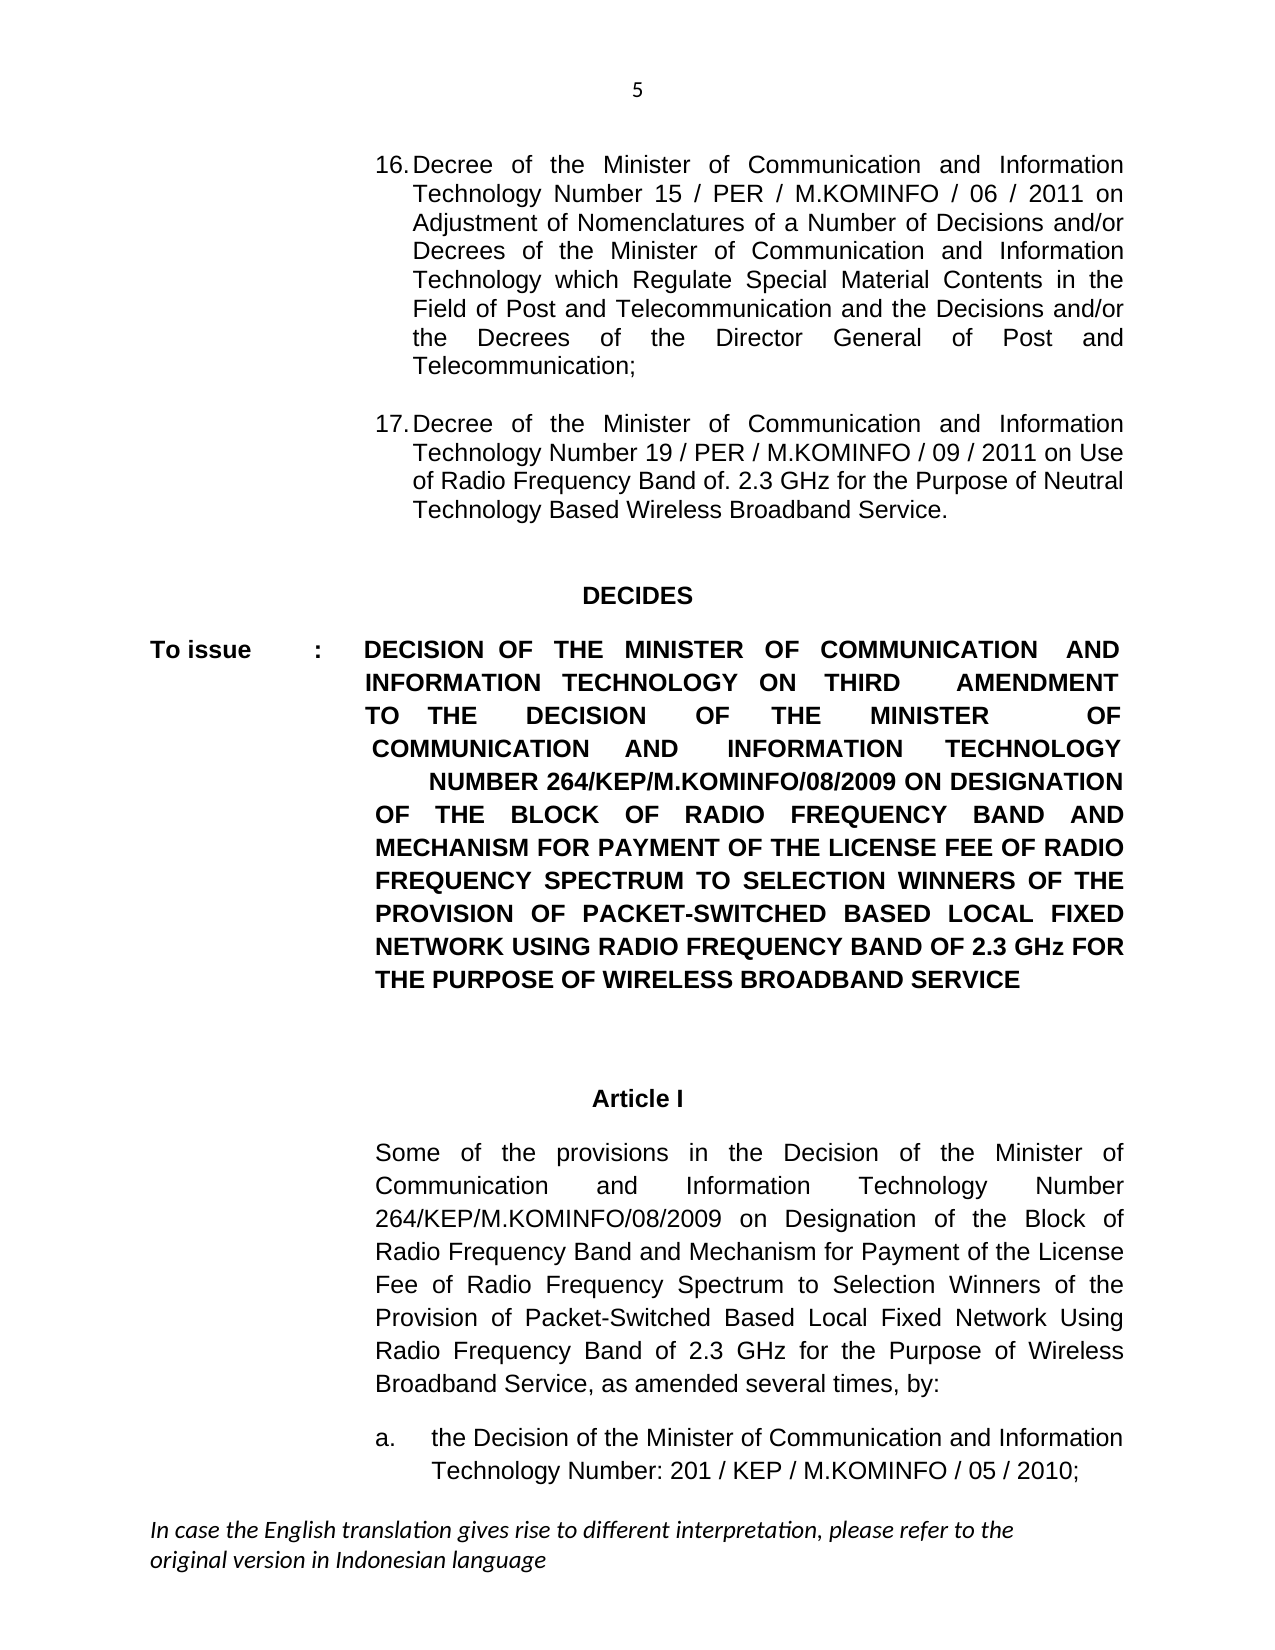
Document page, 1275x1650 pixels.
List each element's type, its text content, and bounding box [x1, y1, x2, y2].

text DECIDES [150, 581, 1125, 610]
text a. the Decision of the Minister of Communication and Information Technology Number: 201 / KEP / M.KOMINFO / 05 / 2010; [375, 1423, 1125, 1485]
text 17. Decree of the Minister of Communication and Information Technology Number 19 / PER / M.KOMINFO / 09 / 2011 on Use of Radio Frequency Band of. 2.3 GHz for the Purpose of Neutral Technology Based Wireless Broadband Service. [375, 409, 1125, 552]
text NUMBER 264/KEP/M.KOMINFO/08/2009 ON DESIGNATION OF THE BLOCK OF RADIO FREQUENCY BAND AND MECHANISM FOR PAYMENT OF THE LICENSE FEE OF RADIO FREQUENCY SPECTRUM TO SELECTION WINNERS OF THE PROVISION OF PACKET-SWITCHED BASED LOCAL FIXED NETWORK USING RADIO FREQUENCY BAND OF 2.3 GHz FOR THE PURPOSE OF WIRELESS BROADBAND SERVICE [150, 767, 1125, 994]
text 16. Decree of the Minister of Communication and Information Technology Number 15 / PER / M.KOMINFO / 06 / 2011 on Adjustment of Nomenclatures of a Number of Decisions and/or Decrees of the Minister of Communication and Information Technology which Regulate Special Material Contents in the Field of Post and Telecommunication and the Decisions and/or the Decrees of the Director General of Post and Telecommunication; [375, 150, 1125, 380]
text COMMUNICATION AND INFORMATION TECHNOLOGY [150, 734, 1125, 763]
text To issue : DECISION OF THE MINISTER OF COMMUNICATION AND [150, 635, 1125, 664]
text Some of the provisions in the Decision of the Minister of Communication and Information Technology Number 264/KEP/M.KOMINFO/08/2009 on Designation of the Block of Radio Frequency Band and Mechanism for Payment of the License Fee of Radio Frequency Spectrum to Selection Winners of the Provision of Packet-Switched Based Local Fixed Network Using Radio Frequency Band of 2.3 GHz for the Purpose of Wireless Broadband Service, as amended several times, by: [375, 1138, 1125, 1398]
text TO THE DECISION OF THE MINISTER OF [150, 701, 1125, 730]
text INFORMATION TECHNOLOGY ON THIRD AMENDMENT [150, 668, 1125, 697]
text Article I [150, 1084, 1125, 1113]
